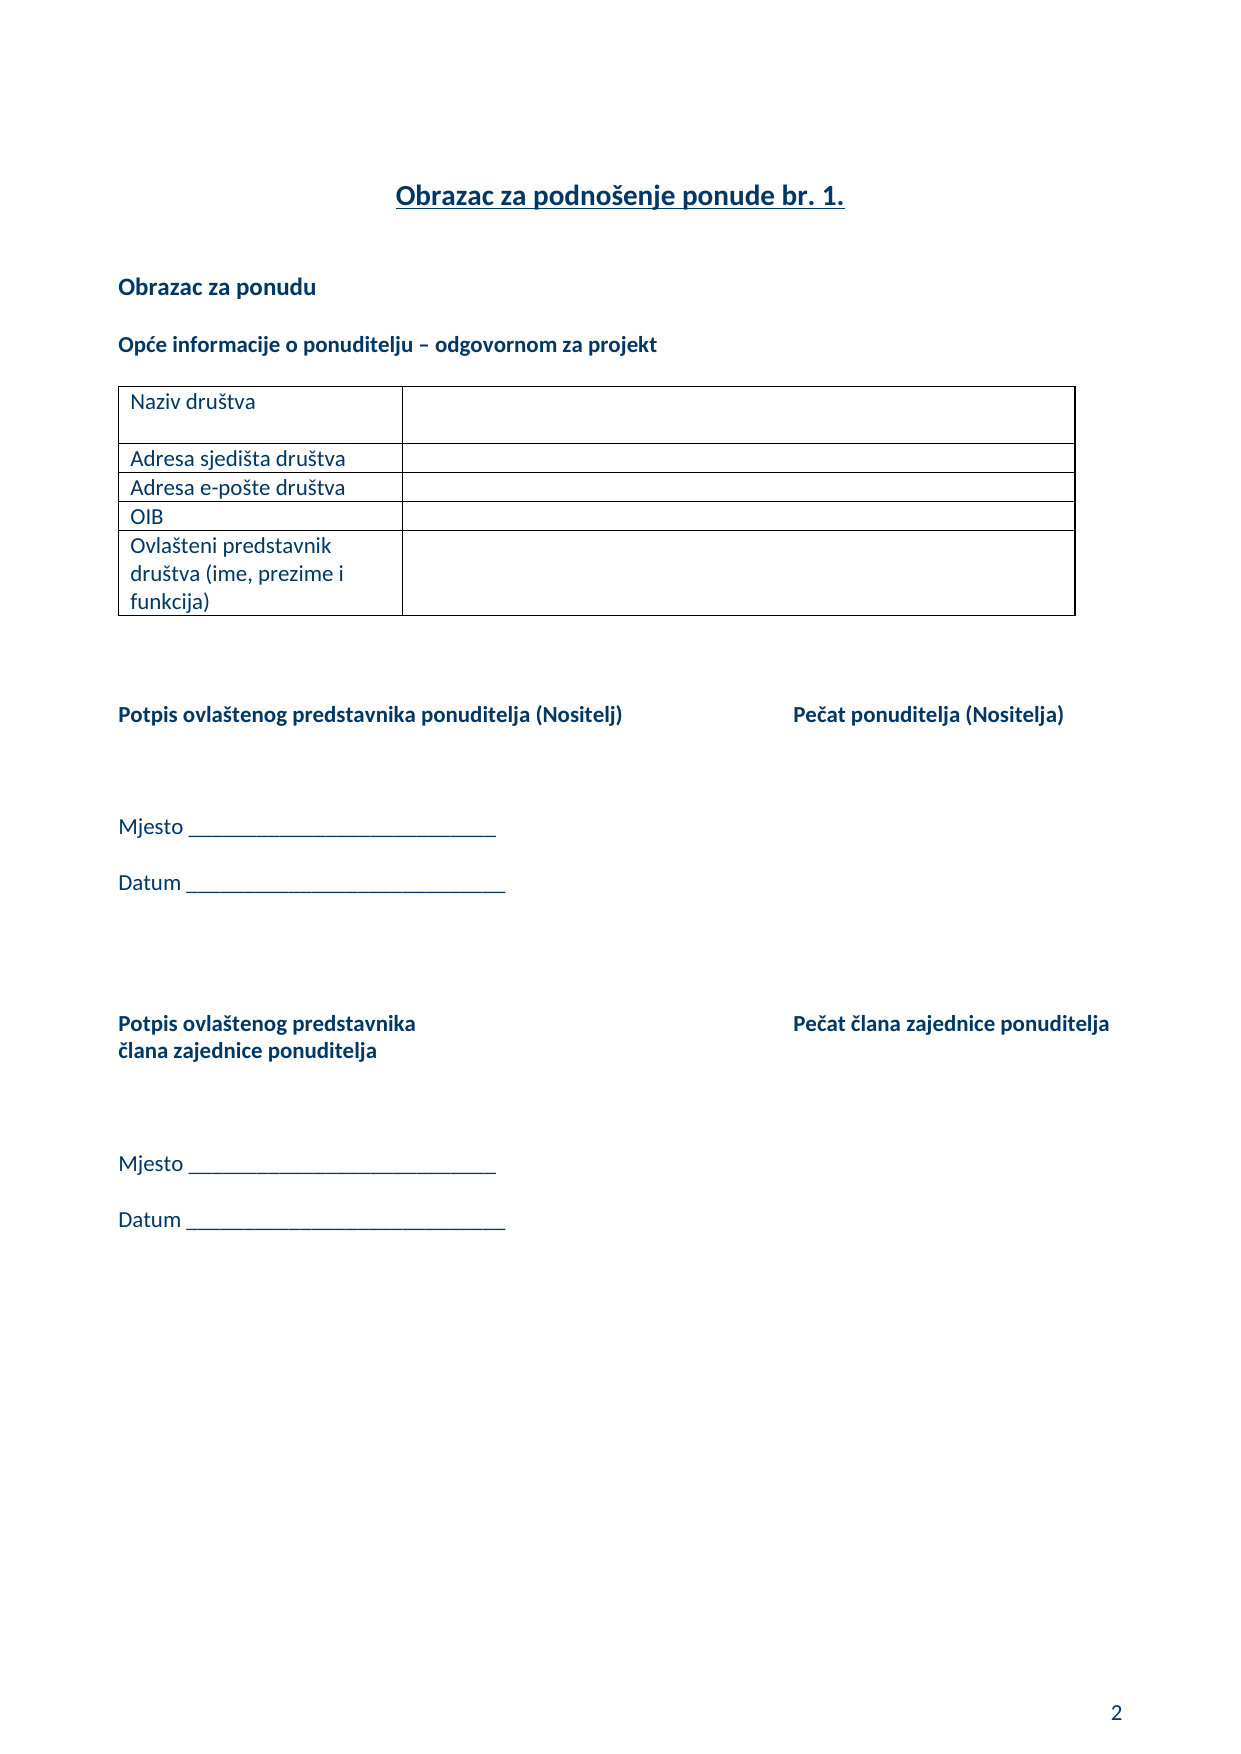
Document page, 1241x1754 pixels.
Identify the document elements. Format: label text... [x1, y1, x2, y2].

text člana zajednice ponuditelja [118, 1037, 1122, 1065]
text Opće informacije o ponuditelju – odgovornom za projekt [118, 330, 1122, 358]
table_header [403, 387, 1074, 443]
text Obrazac za ponudu [118, 271, 1122, 302]
table_header Naziv društva [119, 387, 402, 443]
table_cell Ovlašteni predstavnik društva (ime, prezime i funkcija) [119, 531, 402, 615]
text Datum ____________________________ [118, 868, 1122, 897]
table_cell [403, 444, 1074, 472]
table_cell Adresa e-pošte društva [119, 473, 402, 501]
text Mjesto ___________________________ [118, 812, 1122, 841]
text Datum ____________________________ [118, 1205, 1122, 1233]
text Potpis ovlaštenog predstavnika Pečat člana zajednice ponuditelja [118, 1009, 1122, 1037]
table_cell [403, 531, 1074, 615]
text Mjesto ___________________________ [118, 1149, 1122, 1177]
text Obrazac za podnošenje ponude br. 1. [118, 177, 1122, 213]
table_cell [403, 473, 1074, 501]
table_cell OIB [119, 502, 402, 530]
table_cell Adresa sjedišta društva [119, 444, 402, 472]
table_cell [403, 502, 1074, 530]
text Potpis ovlaštenog predstavnika ponuditelja (Nositelj) Pečat ponuditelja (Nositelja) [118, 700, 1122, 728]
